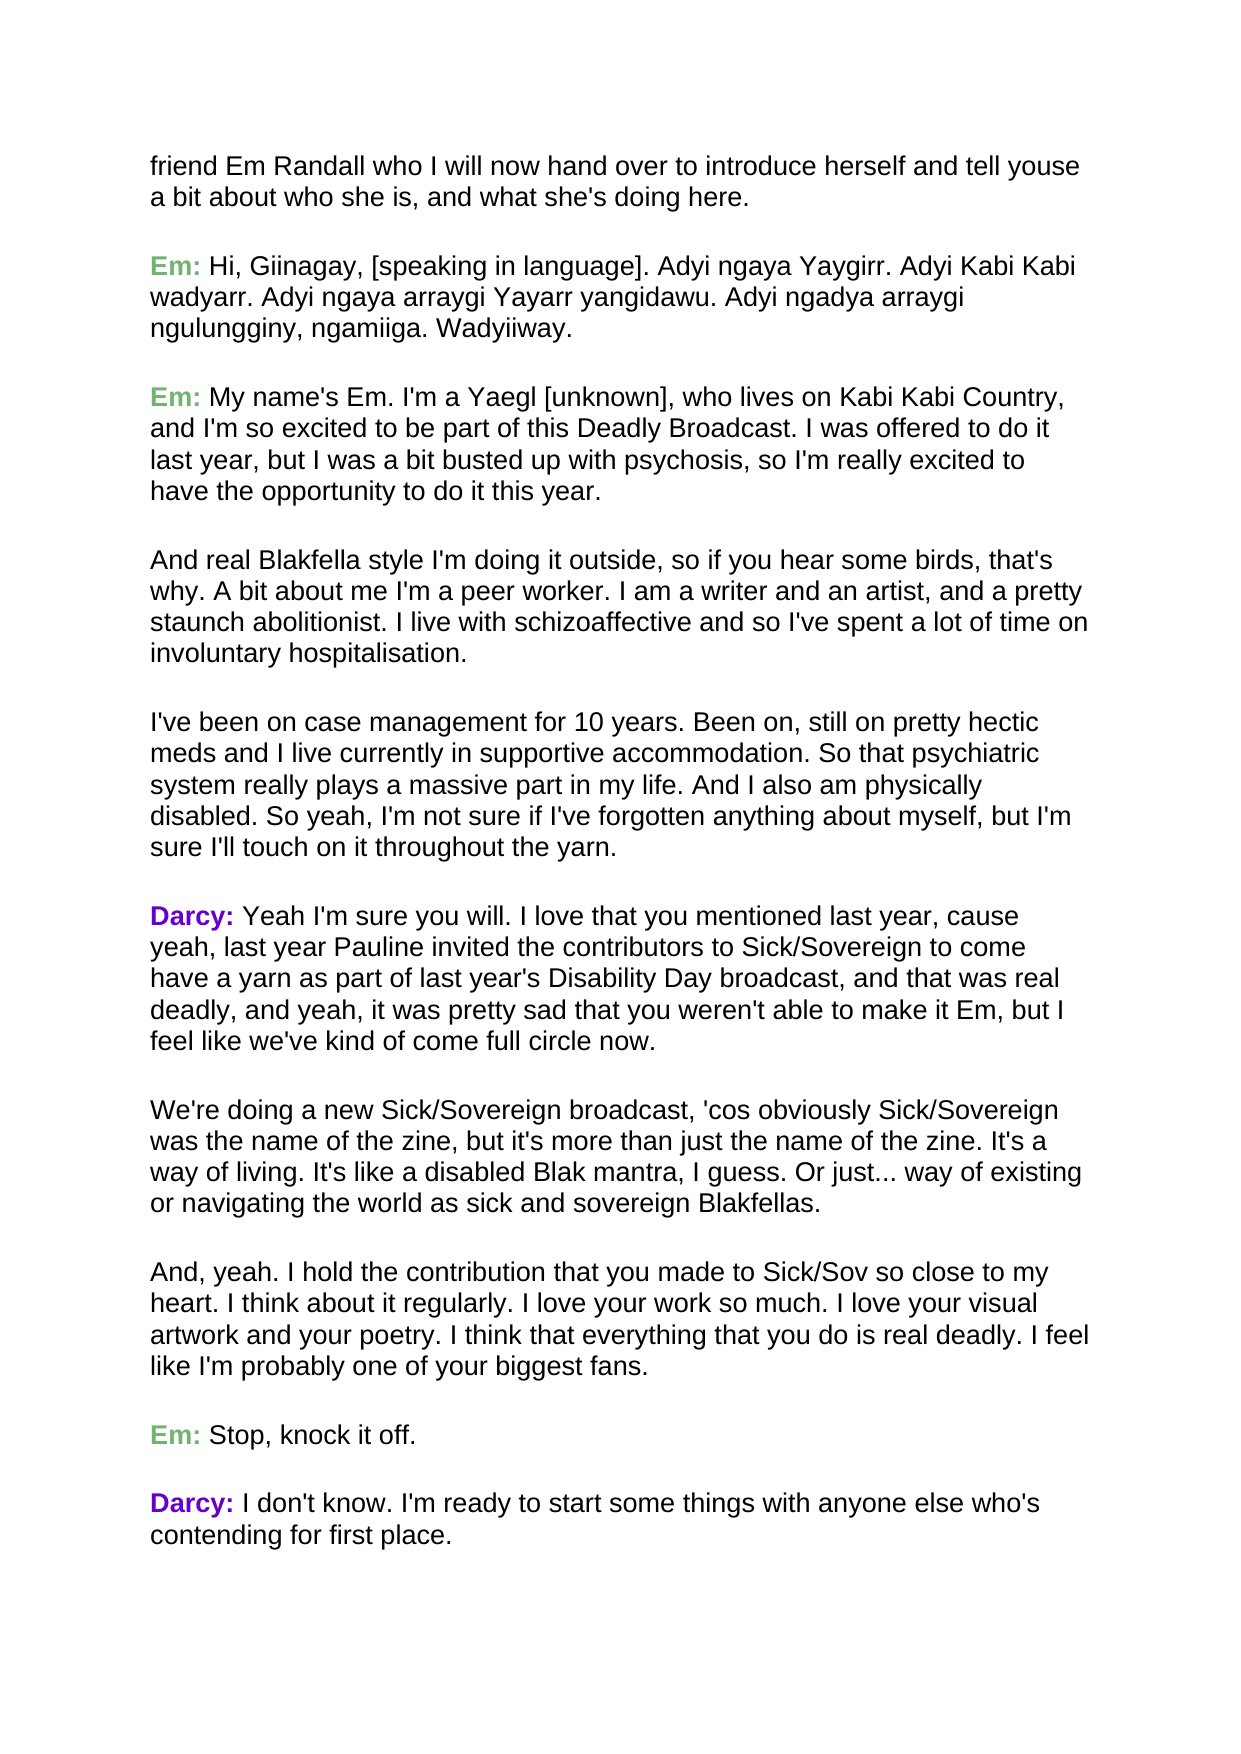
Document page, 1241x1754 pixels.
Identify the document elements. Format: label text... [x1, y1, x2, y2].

text And real Blakfella style I'm doing it outside, so if you hear some birds, that's why. A bit about me I'm a peer worker. I am a writer and an artist, and a pretty staunch abolitionist. I live with schizoaffective and so I've spent a lot of time on involuntary hospitalisation. [150, 544, 1090, 669]
text Em: Hi, Giinagay, [speaking in language]. Adyi ngaya Yaygirr. Adyi Kabi Kabi wadyarr. Adyi ngaya arraygi Yayarr yangidawu. Adyi ngadya arraygi ngulungginy, ngamiiga. Wadyiiway. [150, 250, 1090, 344]
text Em: Stop, knock it off. [150, 1419, 1090, 1450]
text Darcy: I don't know. I'm ready to start some things with anyone else who's contending for first place. [150, 1487, 1090, 1550]
text Darcy: Yeah I'm sure you will. I love that you mentioned last year, cause yeah, last year Pauline invited the contributors to Sick/Sovereign to come have a yarn as part of last year's Disability Day broadcast, and that was real deadly, and yeah, it was pretty sad that you weren't able to make it Em, but I feel like we've kind of come full circle now. [150, 900, 1090, 1056]
text And, yeah. I hold the contribution that you made to Sick/Sov so close to my heart. I think about it regularly. I love your work so much. I love your visual artwork and your poetry. I think that everything that you do is real deadly. I feel like I'm probably one of your biggest fans. [150, 1256, 1090, 1381]
text Em: My name's Em. I'm a Yaegl [unknown], who lives on Kabi Kabi Country, and I'm so excited to be part of this Deadly Broadcast. I was offered to do it last year, but I was a bit busted up with psychosis, so I'm really excited to have the opportunity to do it this year. [150, 381, 1090, 506]
text We're doing a new Sick/Sovereign broadcast, 'cos obviously Sick/Sovereign was the name of the zine, but it's more than just the name of the zine. It's a way of living. It's like a disabled Blak mantra, I guess. Or just... way of existing or navigating the world as sick and sovereign Blakfellas. [150, 1094, 1090, 1219]
text I've been on case management for 10 years. Been on, still on pretty hectic meds and I live currently in supportive accommodation. So that psychiatric system really plays a massive part in my life. And I also am physically disabled. So yeah, I'm not sure if I've forgotten anything about myself, but I'm sure I'll touch on it throughout the yarn. [150, 706, 1090, 862]
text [150, 150, 1090, 212]
